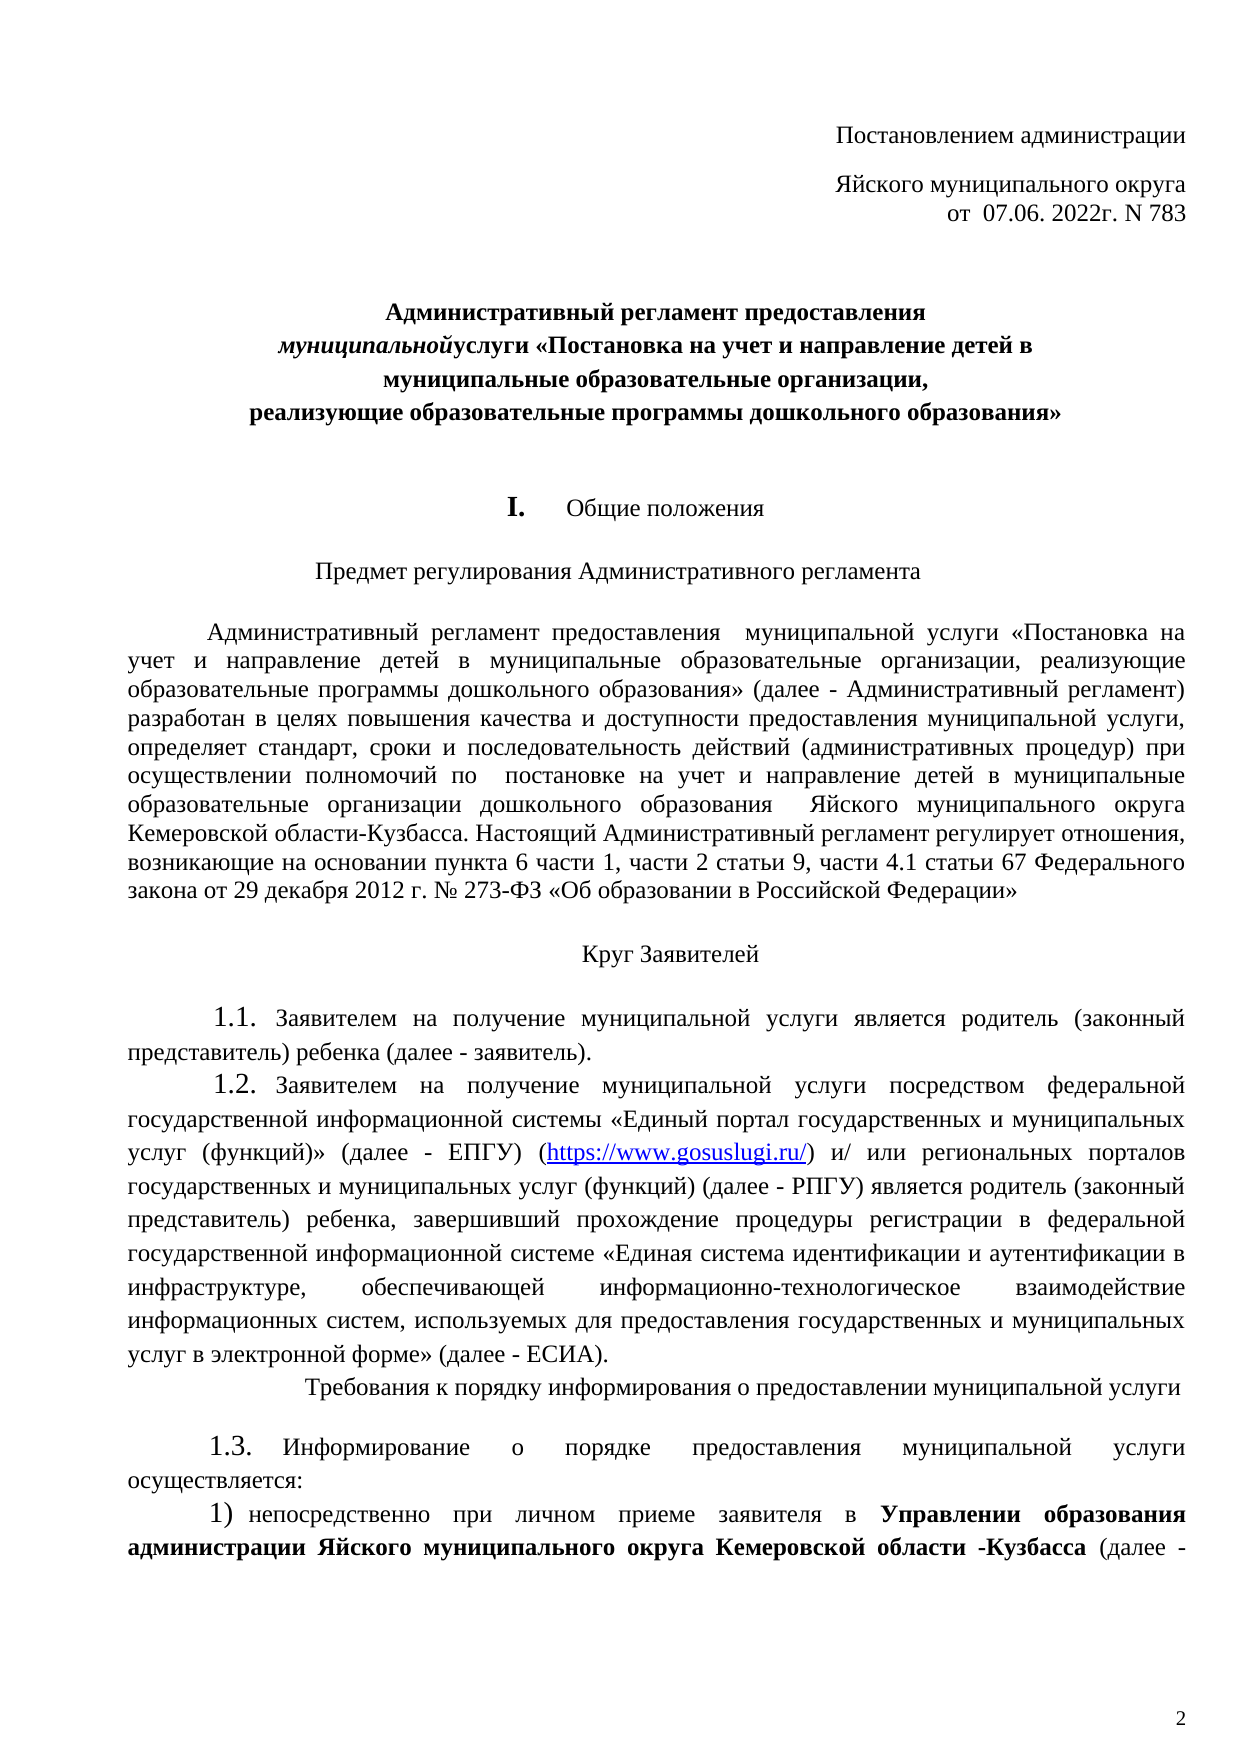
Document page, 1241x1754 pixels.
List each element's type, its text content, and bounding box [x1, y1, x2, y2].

list Заявителем на получение муниципальной услуги посредством федеральной государственной информационной системы «Единый портал государственных и муниципальных услуг (функций)» (далее - ЕПГУ) (https://www.gosuslugi.ru/) и/ или региональных порталов государственных и муниципальных услуг (функций) (далее - РПГУ) является родитель (законный представитель) ребенка, завершивший прохождение процедуры регистрации в федеральной государственной информационной системе «Единая система идентификации и аутентификации в инфраструктуре, обеспечивающей информационно-технологическое взаимодействие информационных систем, используемых для предоставления государственных и муниципальных услуг в электронной форме» (далее - ЕСИА). [127, 1067, 1186, 1369]
text Предмет регулирования Административного регламента [315, 556, 1186, 586]
text Административный регламент предоставления муниципальной услуги «Постановка на учет и направление детей в муниципальные образовательные организации, реализующие образовательные программы дошкольного образования» (далее - Административный регламент) разработан в целях повышения качества и доступности предоставления муниципальной услуги, определяет стандарт, сроки и последовательность действий (административных процедур) при осуществлении полномочий по постановке на учет и направление детей в муниципальные образовательные организации дошкольного образования Яйского муниципального округа Кемеровской области-Кузбасса. Настоящий Административный регламент регулирует отношения, возникающие на основании пункта 6 части 1, части 2 статьи 9, части 4.1 статьи 67 Федерального закона от 29 декабря 2012 г. № 273-ФЗ «Об образовании в Российской Федерации» [127, 617, 1186, 904]
text Постановлением администрации [127, 120, 1186, 149]
text Требования к порядку информирования о предоставлении муниципальной услуги [304, 1369, 1186, 1403]
list Информирование о порядке предоставления муниципальной услуги осуществляется: [127, 1428, 1186, 1495]
text Круг Заявителей [582, 939, 1186, 968]
text от 07.06. 2022г. N 783 [127, 198, 1186, 227]
text Административный регламент предоставления муниципальнойуслуги «Постановка на учет и направление детей в муниципальные образовательные организации, реализующие образовательные программы дошкольного образования» [127, 293, 1184, 427]
text Яйского муниципального округа [127, 169, 1186, 198]
list Общие положения [507, 493, 1186, 522]
list Заявителем на получение муниципальной услуги является родитель (законный представитель) ребенка (далее - заявитель). [127, 1000, 1186, 1067]
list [127, 1495, 1186, 1562]
